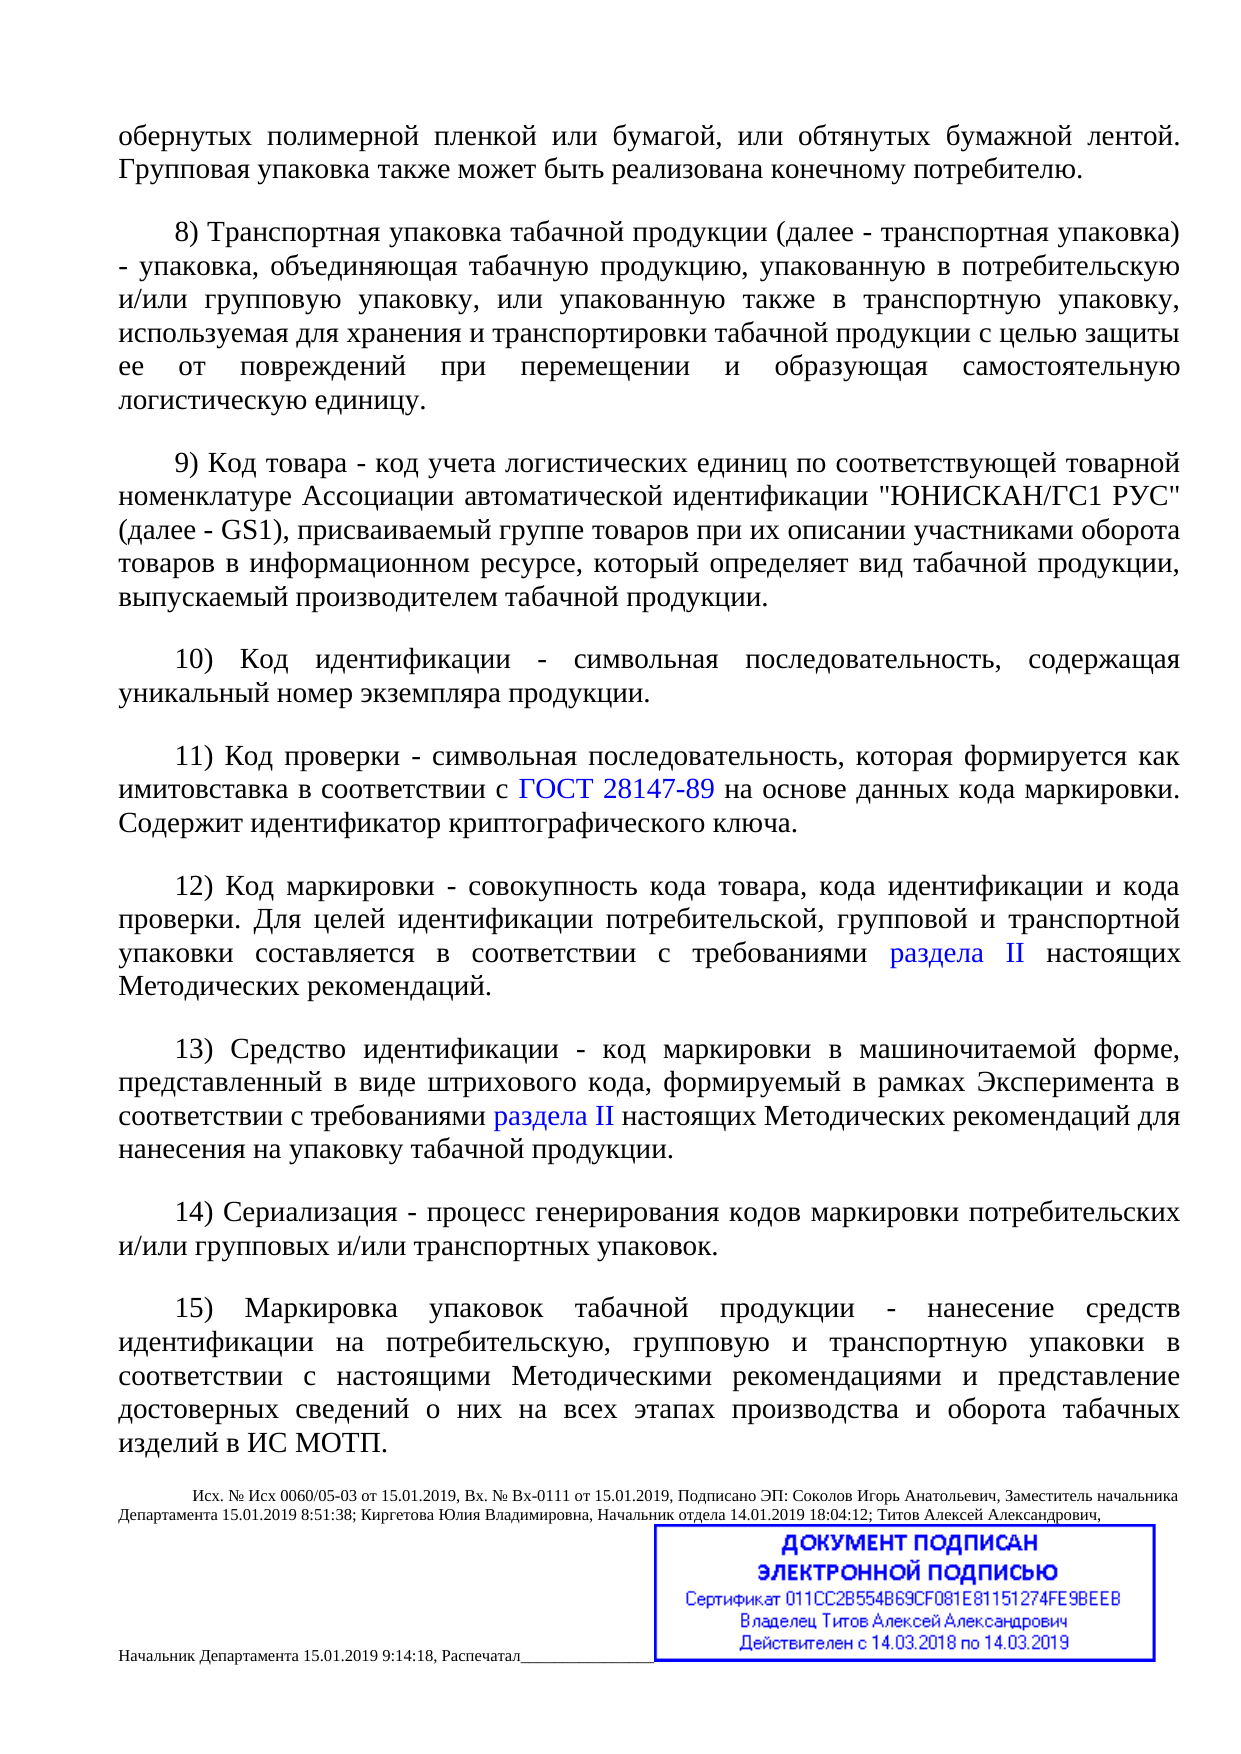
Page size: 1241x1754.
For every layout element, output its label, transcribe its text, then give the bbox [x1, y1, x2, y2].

text 11) Код проверки - символьная последовательность, которая формируется как имитовставка в соответствии с ГОСТ 28147-89 на основе данных кода маркировки. Содержит идентификатор криптографического ключа. [118, 738, 1181, 838]
picture [654, 1524, 1156, 1662]
text 8) Транспортная упаковка табачной продукции (далее - транспортная упаковка) - упаковка, объединяющая табачную продукцию, упакованную в потребительскую и/или групповую упаковку, или упакованную также в транспортную упаковку, используемая для хранения и транспортировки табачной продукции с целью защиты ее от повреждений при перемещении и образующая самостоятельную логистическую единицу. [118, 214, 1181, 416]
text 9) Код товара - код учета логистических единиц по соответствующей товарной номенклатуре Ассоциации автоматической идентификации "ЮНИСКАН/ГС1 РУС" (далее - GS1), присваиваемый группе товаров при их описании участниками оборота товаров в информационном ресурсе, который определяет вид табачной продукции, выпускаемый производителем табачной продукции. [118, 445, 1181, 612]
text 14) Сериализация - процесс генерирования кодов маркировки потребительских и/или групповых и/или транспортных упаковок. [118, 1194, 1181, 1261]
text 10) Код идентификации - символьная последовательность, содержащая уникальный номер экземпляра продукции. [118, 642, 1181, 709]
text 12) Код маркировки - совокупность кода товара, кода идентификации и кода проверки. Для целей идентификации потребительской, групповой и транспортной упаковки составляется в соответствии с требованиями раздела II настоящих Методических рекомендаций. [118, 868, 1181, 1002]
text 15) Маркировка упаковок табачной продукции - нанесение средств идентификации на потребительскую, групповую и транспортную упаковки в соответствии с настоящими Методическими рекомендациями и представление достоверных сведений о них на всех этапах производства и оборота табачных изделий в ИС МОТП. [118, 1291, 1181, 1458]
text 13) Средство идентификации - код маркировки в машиночитаемой форме, представленный в виде штрихового кода, формируемый в рамках Эксперимента в соответствии с требованиями раздела II настоящих Методических рекомендаций для нанесения на упаковку табачной продукции. [118, 1031, 1181, 1165]
